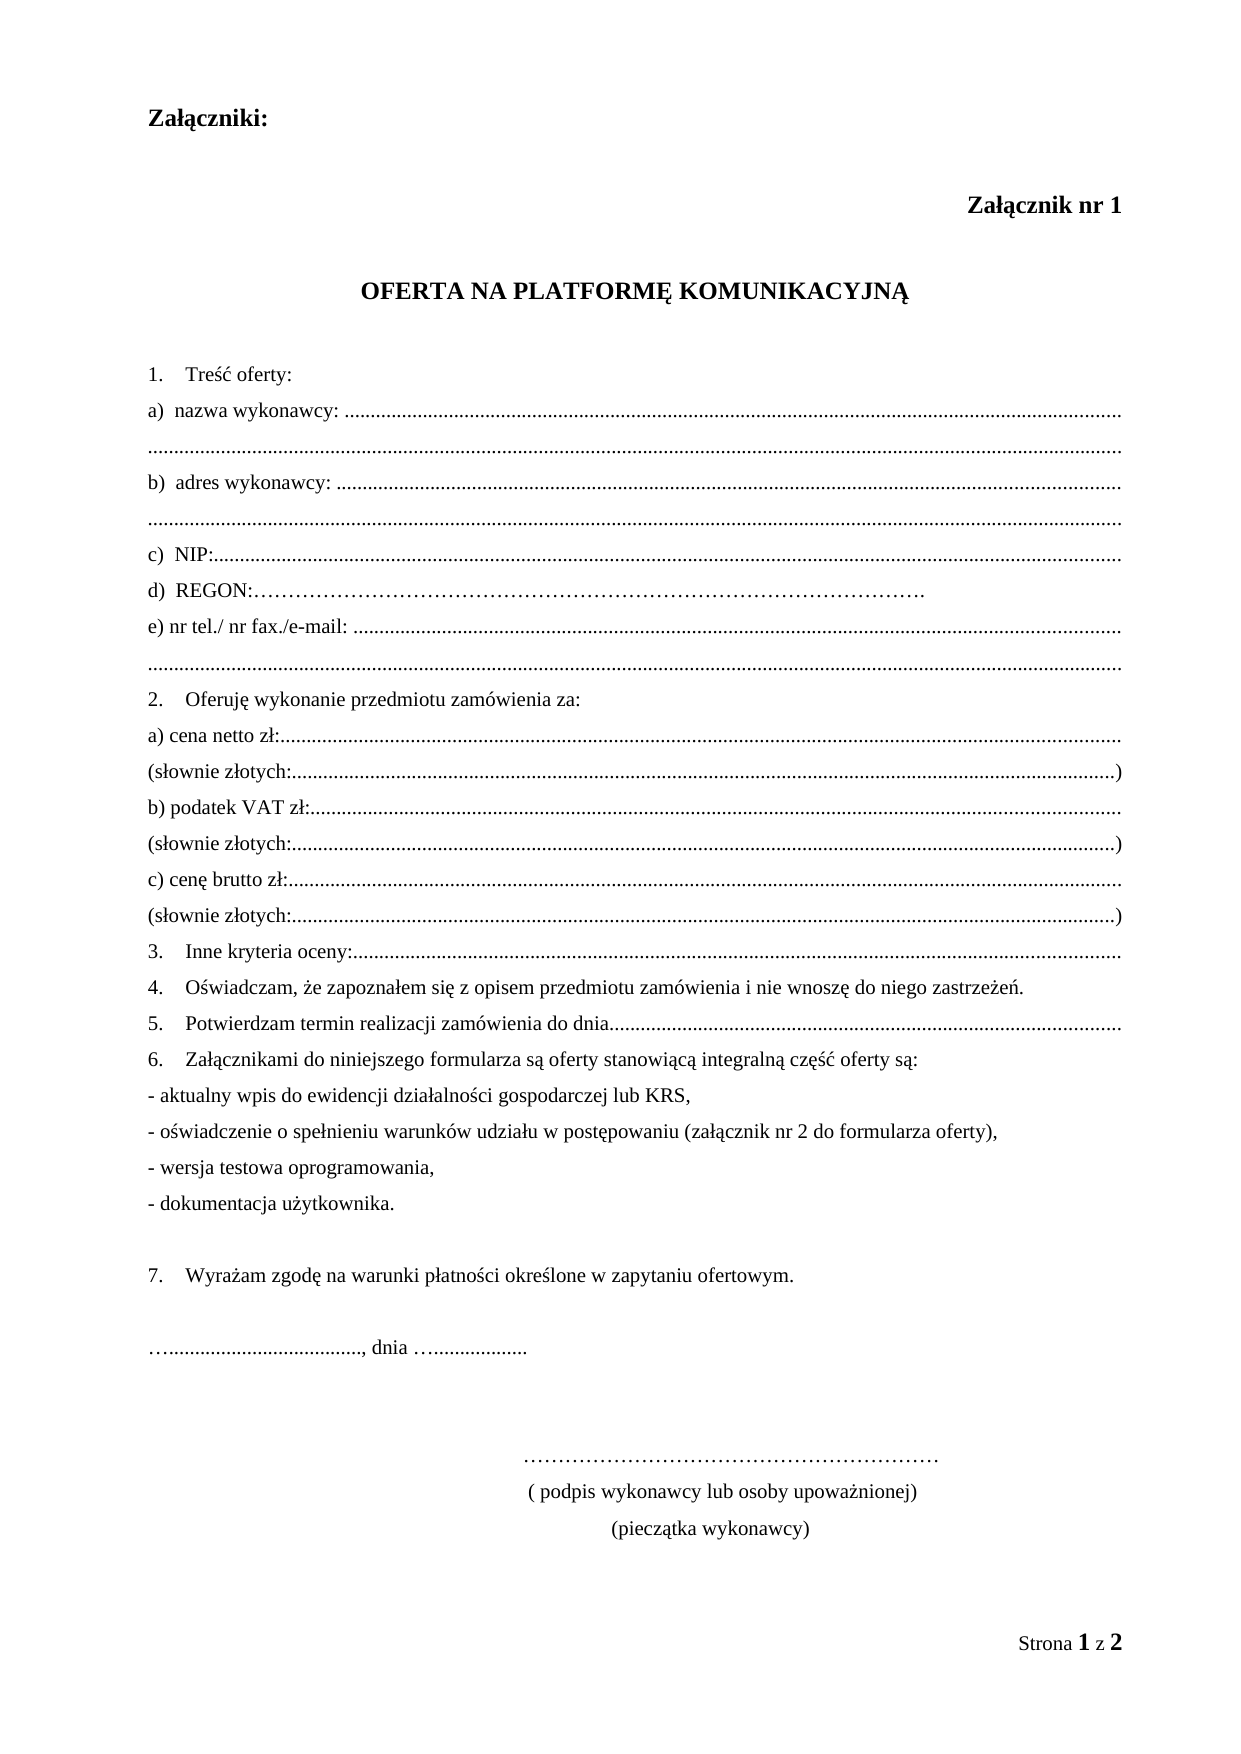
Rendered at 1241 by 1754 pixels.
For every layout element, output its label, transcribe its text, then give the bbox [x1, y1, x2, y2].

text c) NIP: [148, 542, 1122, 566]
text ( podpis wykonawcy lub osoby upoważnionej) [148, 1479, 1122, 1503]
text …....................................., dnia ….................. [148, 1335, 1122, 1359]
text (słownie złotych: ) [148, 831, 1122, 855]
list Wyrażam zgodę na warunki płatności określone w zapytaniu ofertowym. [148, 1263, 1122, 1287]
list Oświadczam, że zapoznałem się z opisem przedmiotu zamówienia i nie wnoszę do niego zastrzeżeń. [148, 975, 1122, 999]
text b) podatek VAT zł: [148, 795, 1122, 819]
text …………………………………………………… [148, 1443, 1122, 1467]
text a) cena netto zł: [148, 723, 1122, 747]
list Potwierdzam termin realizacji zamówienia do dnia [148, 1011, 1122, 1035]
list Załącznikami do niniejszego formularza są oferty stanowiącą integralną część oferty są: [148, 1047, 1122, 1071]
list Treść oferty: [148, 362, 1122, 386]
list Oferuję wykonanie przedmiotu zamówienia za: [148, 687, 1122, 711]
text - aktualny wpis do ewidencji działalności gospodarczej lub KRS, [148, 1083, 1122, 1107]
text OFERTA NA PLATFORMĘ KOMUNIKACYJNĄ [148, 276, 1122, 305]
text (słownie złotych: ) [148, 759, 1122, 783]
text b) adres wykonawcy: [148, 470, 1122, 494]
text d) REGON:……………………………………………………………………………………. [148, 578, 1122, 602]
text Załączniki: [148, 103, 1122, 132]
text - oświadczenie o spełnieniu warunków udziału w postępowaniu (załącznik nr 2 do formularza oferty), [148, 1119, 1122, 1143]
text (pieczątka wykonawcy) [148, 1516, 1122, 1539]
text e) nr tel./ nr fax./e-mail: [148, 614, 1122, 674]
text - wersja testowa oprogramowania, [148, 1155, 1122, 1179]
text a) nazwa wykonawcy: [148, 398, 1122, 458]
text Załącznik nr 1 [148, 190, 1122, 218]
text c) cenę brutto zł: (słownie złotych: ) [148, 867, 1122, 927]
text - dokumentacja użytkownika. [148, 1191, 1122, 1215]
list Inne kryteria oceny: [148, 939, 1122, 963]
